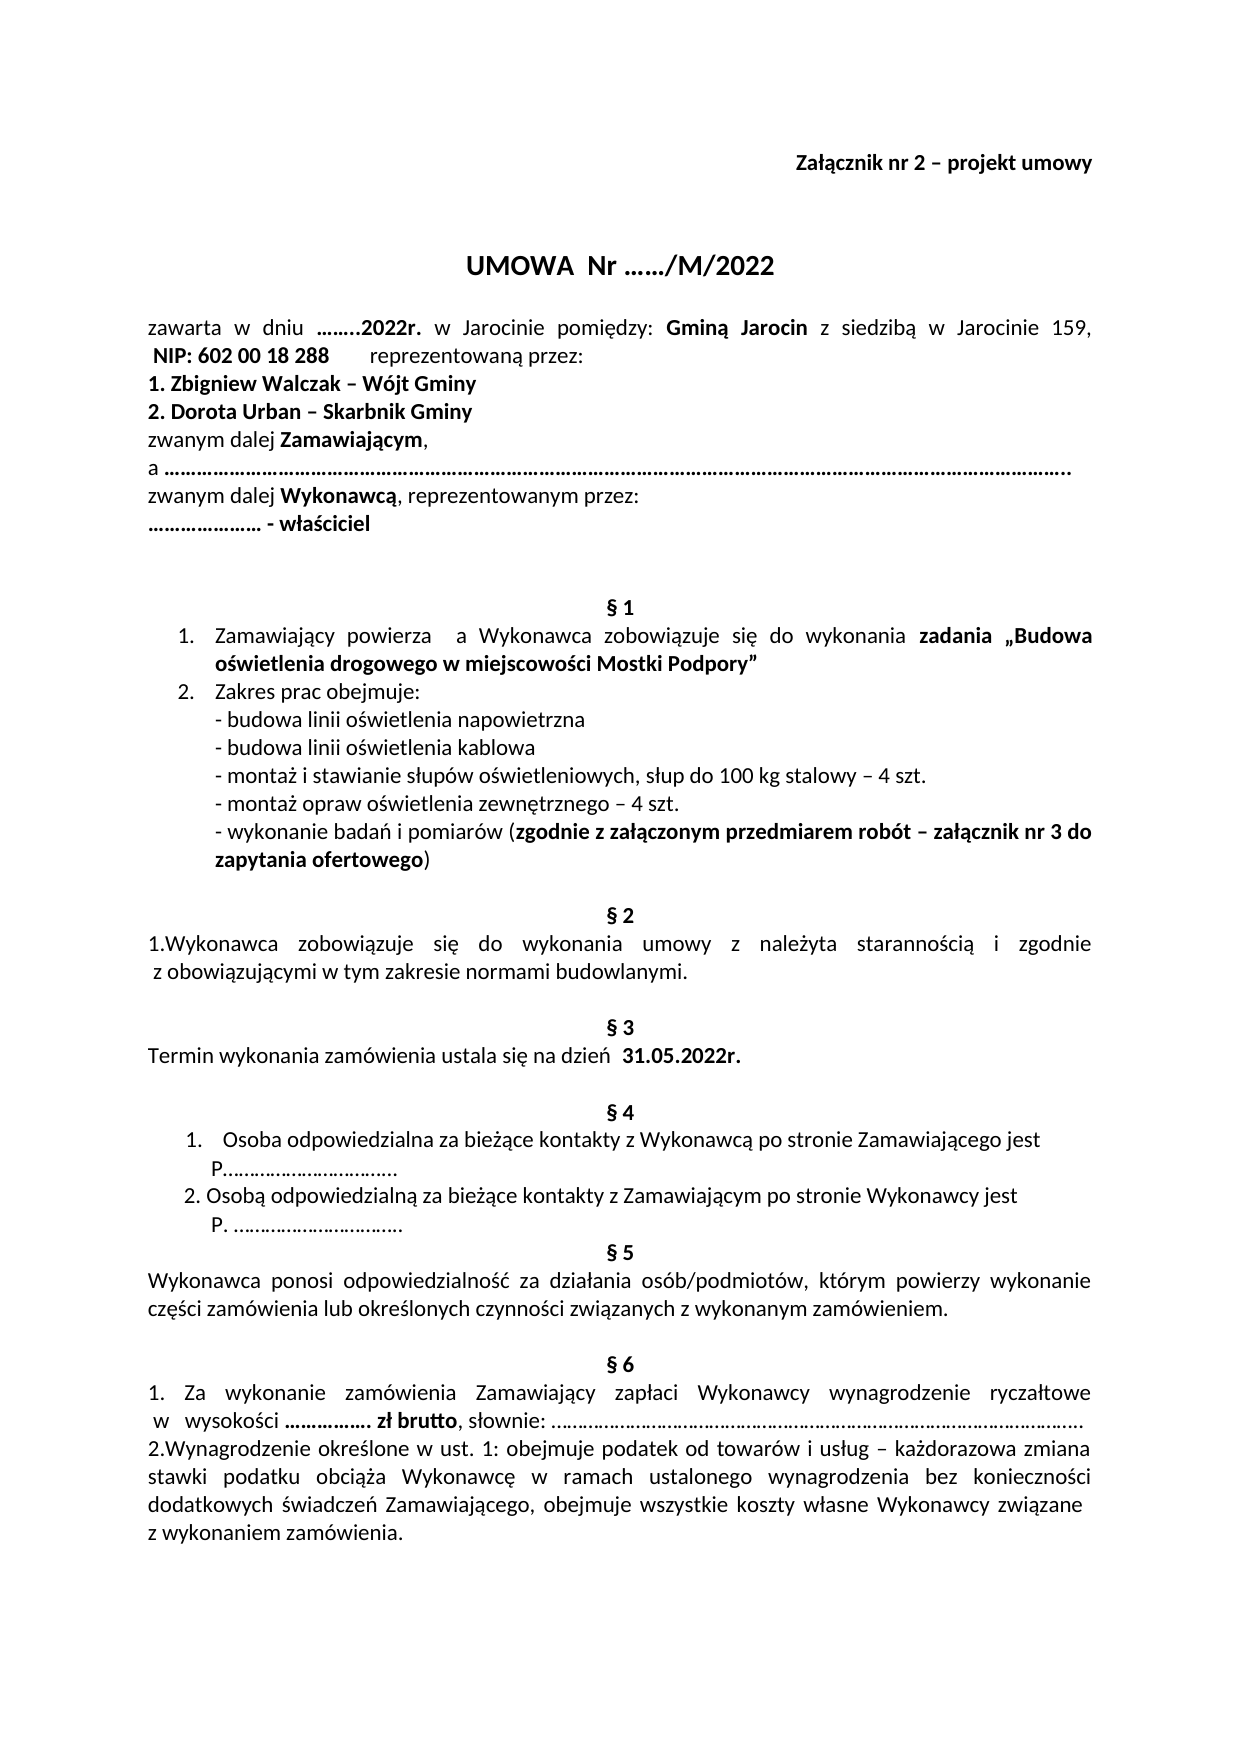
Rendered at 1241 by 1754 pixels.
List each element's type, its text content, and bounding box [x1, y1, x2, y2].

text Termin wykonania zamówienia ustala się na dzień 31.05.2022r. [148, 1042, 1093, 1069]
text § 1 [148, 593, 1093, 621]
text 1. Zbigniew Walczak – Wójt Gminy [148, 369, 1093, 397]
text zwanym dalej Zamawiającym, [148, 425, 1093, 453]
text a ………………………………………………………………………………………………………………………………………………….. [148, 453, 1093, 481]
list Zakres prac obejmuje: [177, 677, 1093, 705]
list - budowa linii oświetlenia napowietrzna [215, 705, 1093, 733]
text Wykonawca ponosi odpowiedzialność za działania osób/podmiotów, którym powierzy wykonanie części zamówienia lub określonych czynności związanych z wykonanym zamówieniem. [148, 1266, 1093, 1322]
text § 2 [148, 901, 1093, 929]
text § 5 [148, 1238, 1093, 1266]
text UMOWA Nr ……/M/2022 [148, 247, 1093, 282]
list - montaż i stawianie słupów oświetleniowych, słup do 100 kg stalowy – 4 szt. [215, 761, 1093, 789]
text zwanym dalej Wykonawcą, reprezentowanym przez: [148, 481, 1093, 509]
text § 6 [148, 1350, 1093, 1378]
text 2. Dorota Urban – Skarbnik Gminy [148, 397, 1093, 425]
text 2.Wynagrodzenie określone w ust. 1: obejmuje podatek od towarów i usług – każdorazowa zmiana stawki podatku obciąża Wykonawcę w ramach ustalonego wynagrodzenia bez konieczności dodatkowych świadczeń Zamawiającego, obejmuje wszystkie koszty własne Wykonawcy związane z wykonaniem zamówienia. [148, 1434, 1093, 1546]
list Zamawiający powierza a Wykonawca zobowiązuje się do wykonania zadania „Budowa oświetlenia drogowego w miejscowości Mostki Podpory” [177, 621, 1093, 677]
text P…………………………... [185, 1154, 1093, 1182]
list - montaż opraw oświetlenia zewnętrznego – 4 szt. [215, 789, 1093, 817]
text 2. Osobą odpowiedzialną za bieżące kontakty z Zamawiającym po stronie Wykonawcy jest [148, 1182, 1093, 1210]
text 1.Wykonawca zobowiązuje się do wykonania umowy z należyta starannością i zgodnie z obowiązującymi w tym zakresie normami budowlanymi. [148, 929, 1093, 986]
text 1. Za wykonanie zamówienia Zamawiający zapłaci Wykonawcy wynagrodzenie ryczałtowe w wysokości ……………. zł brutto, słownie: ……………………………………………………………………………………….. [148, 1378, 1093, 1434]
text Załącznik nr 2 – projekt umowy [148, 148, 1093, 176]
text zawarta w dniu ……..2022r. w Jarocinie pomiędzy: Gminą Jarocin z siedzibą w Jarocinie 159, NIP: 602 00 18 288 reprezentowaną przez: [148, 313, 1093, 369]
text § 3 [148, 1013, 1093, 1042]
text § 4 [148, 1098, 1093, 1126]
list - budowa linii oświetlenia kablowa [215, 733, 1093, 761]
list Osoba odpowiedzialna za bieżące kontakty z Wykonawcą po stronie Zamawiającego jest [185, 1126, 1093, 1154]
text P. ………………………….. [185, 1210, 1093, 1238]
list - wykonanie badań i pomiarów (zgodnie z załączonym przedmiarem robót – załącznik nr 3 do zapytania ofertowego) [215, 817, 1093, 873]
text ………………… - właściciel [148, 509, 1093, 537]
